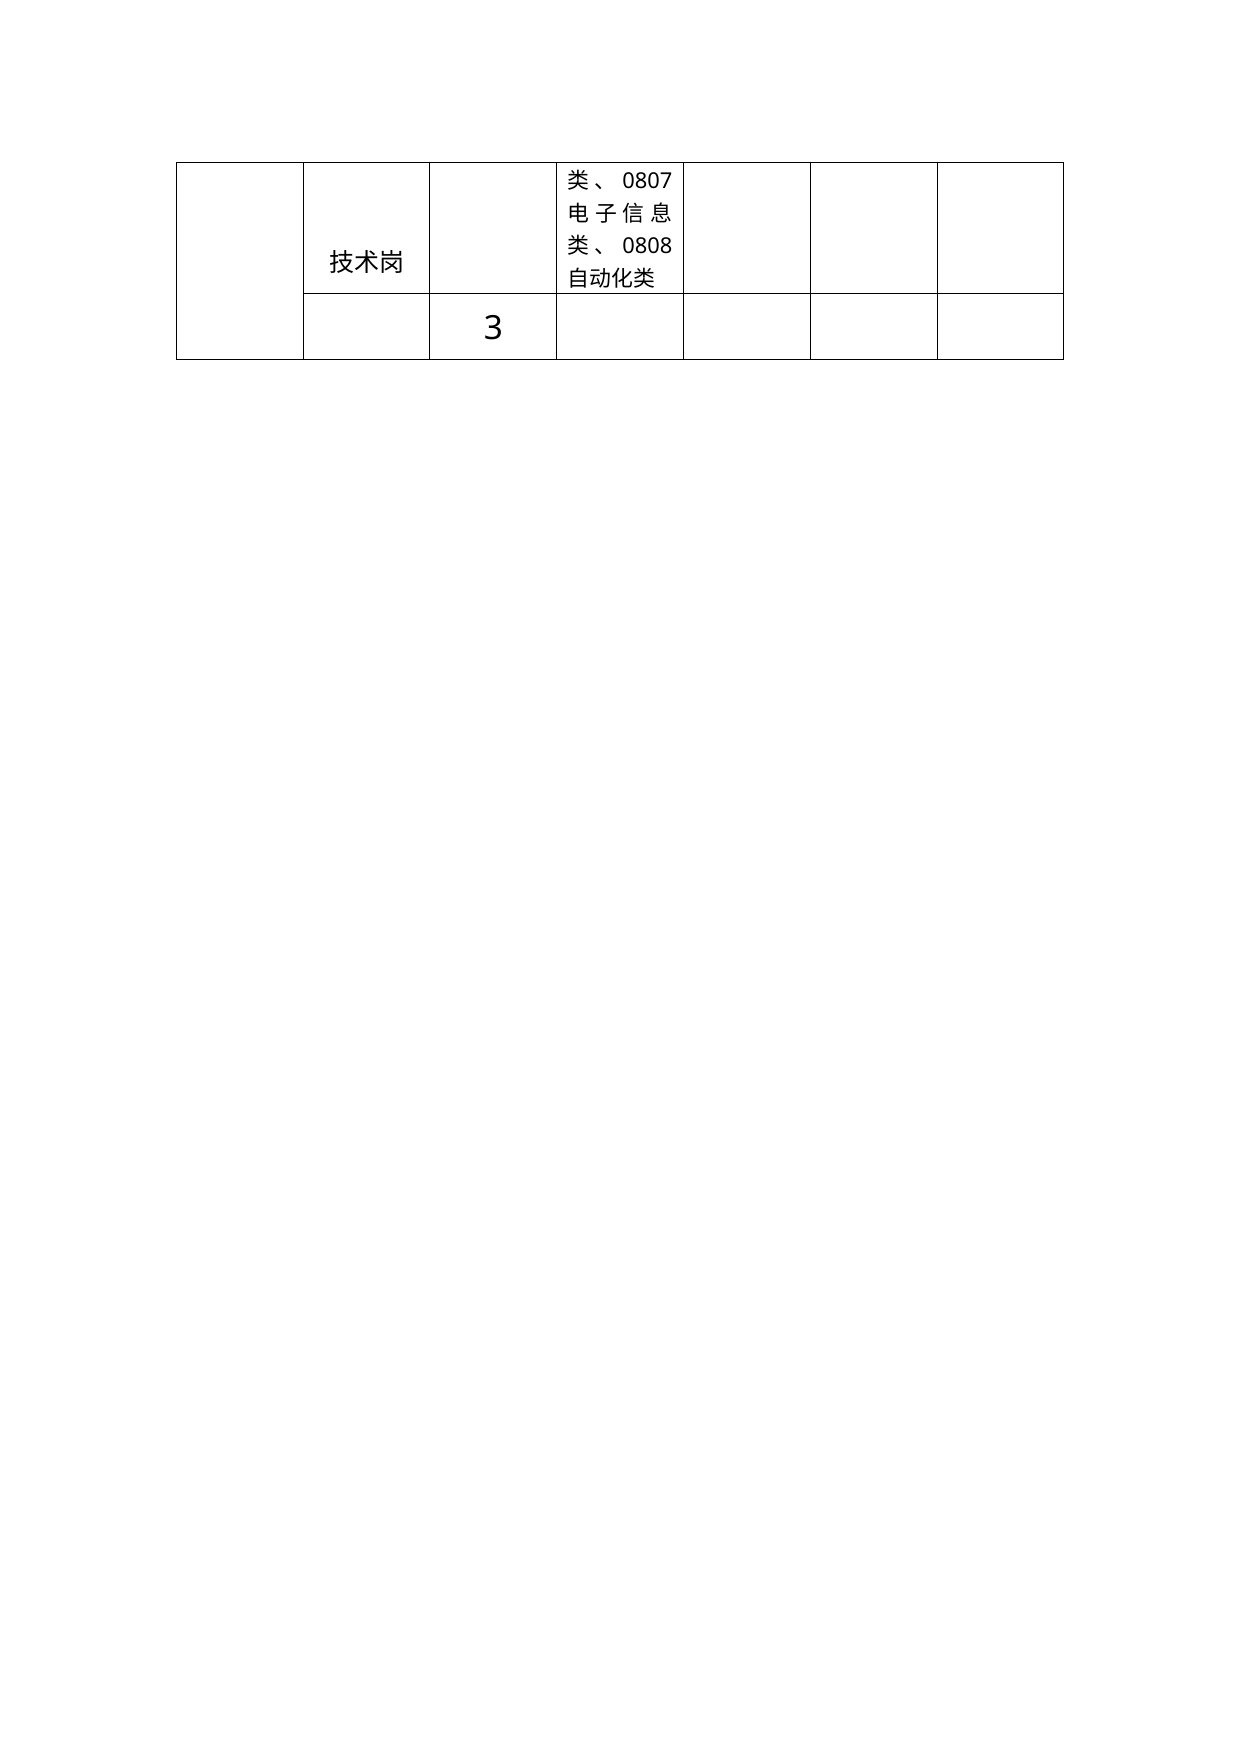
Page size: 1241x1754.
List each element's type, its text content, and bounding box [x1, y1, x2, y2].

table_cell [304, 294, 429, 359]
table_cell [684, 294, 810, 359]
table_cell [811, 294, 937, 359]
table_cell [557, 163, 683, 293]
table_cell [938, 294, 1063, 359]
table_cell 技术岗 [304, 163, 429, 293]
table_cell 3 [430, 294, 556, 359]
table_cell 1 [430, 163, 556, 293]
table_cell [557, 294, 683, 359]
